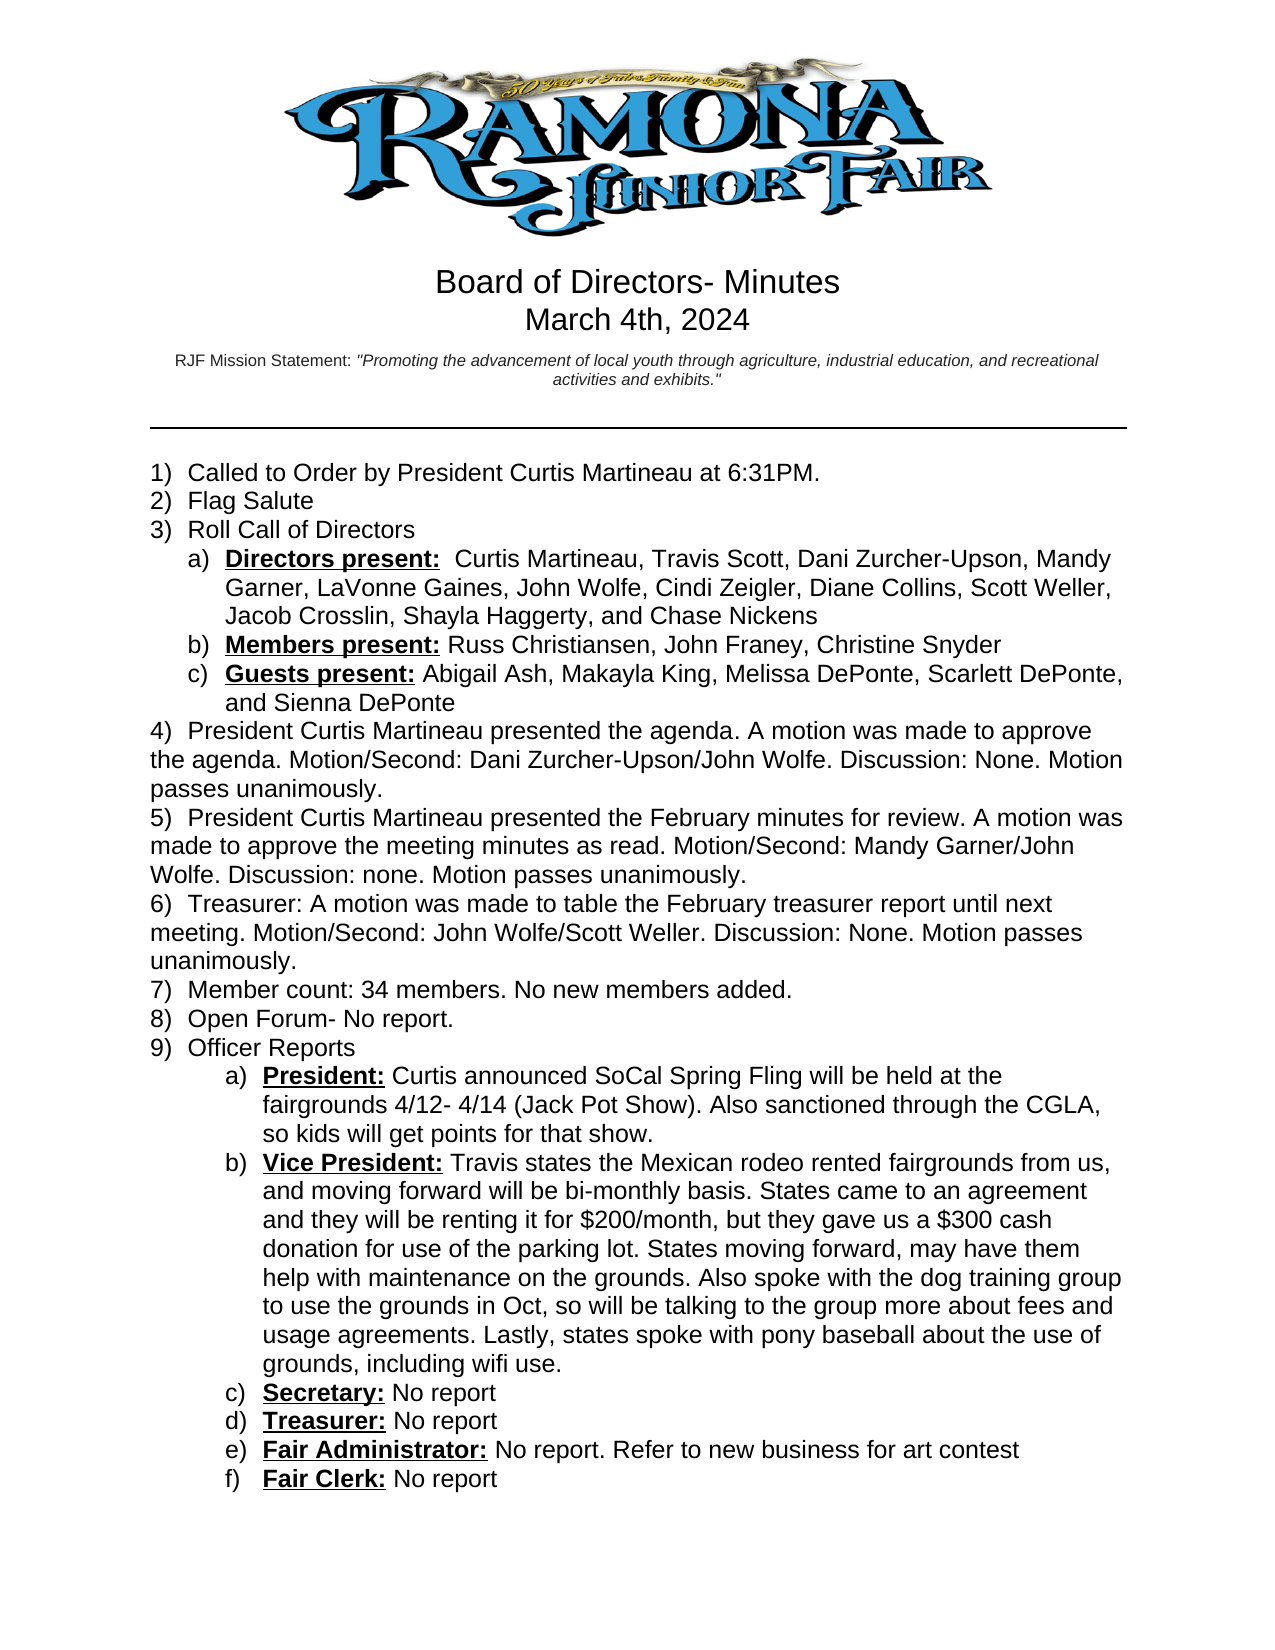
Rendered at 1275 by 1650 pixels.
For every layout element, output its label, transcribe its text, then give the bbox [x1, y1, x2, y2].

list Members present: Russ Christiansen, John Franey, Christine Snyder [187, 630, 1125, 659]
list Directors present: Curtis Martineau, Travis Scott, Dani Zurcher-Upson, Mandy Garner, LaVonne Gaines, John Wolfe, Cindi Zeigler, Diane Collins, Scott Weller, Jacob Crosslin, Shayla Haggerty, and Chase Nickens [187, 544, 1125, 630]
list President Curtis Martineau presented the agenda. A motion was made to approve the agenda. Motion/Second: Dani Zurcher-Upson/John Wolfe. Discussion: None. Motion passes unanimously. [150, 716, 1125, 803]
list Guests present: Abigail Ash, Makayla King, Melissa DePonte, Scarlett DePonte, and Sienna DePonte [187, 659, 1125, 716]
list Fair Clerk: No report [225, 1464, 1125, 1493]
text March 4th, 2024 [150, 301, 1125, 337]
list Member count: 34 members. No new members added. [150, 975, 1125, 1004]
list Secretary: No report [225, 1378, 1125, 1406]
list Open Forum- No report. [150, 1004, 1125, 1033]
text RJF Mission Statement: "Promoting the advancement of local youth through agriculture, industrial education, and recreational activities and exhibits." [150, 351, 1125, 418]
list Roll Call of Directors [150, 515, 1125, 544]
list Fair Administrator: No report. Refer to new business for art contest [225, 1435, 1125, 1464]
list President Curtis Martineau presented the February minutes for review. A motion was made to approve the meeting minutes as read. Motion/Second: Mandy Garner/John Wolfe. Discussion: none. Motion passes unanimously. [150, 803, 1125, 889]
picture [146, 39, 1126, 254]
list Treasurer: No report [225, 1406, 1125, 1435]
list Vice President: Travis states the Mexican rodeo rented fairgrounds from us, and moving forward will be bi-monthly basis. States came to an agreement and they will be renting it for $200/month, but they gave us a $300 cash donation for use of the parking lot. States moving forward, may have them help with maintenance on the grounds. Also spoke with the dog training group to use the grounds in Oct, so will be talking to the group more about fees and usage agreements. Lastly, states spoke with pony baseball about the use of grounds, including wifi use. [225, 1148, 1125, 1378]
list Treasurer: A motion was made to table the February treasurer report until next meeting. Motion/Second: John Wolfe/Scott Weller. Discussion: None. Motion passes unanimously. [150, 889, 1125, 975]
list Officer Reports [150, 1033, 1125, 1061]
list Called to Order by President Curtis Martineau at 6:31PM. [150, 458, 1125, 486]
list President: Curtis announced SoCal Spring Fling will be held at the fairgrounds 4/12- 4/14 (Jack Pot Show). Also sanctioned through the CGLA, so kids will get points for that show. [225, 1061, 1125, 1148]
text Board of Directors- Minutes [150, 263, 1125, 301]
list Flag Salute [150, 486, 1125, 515]
